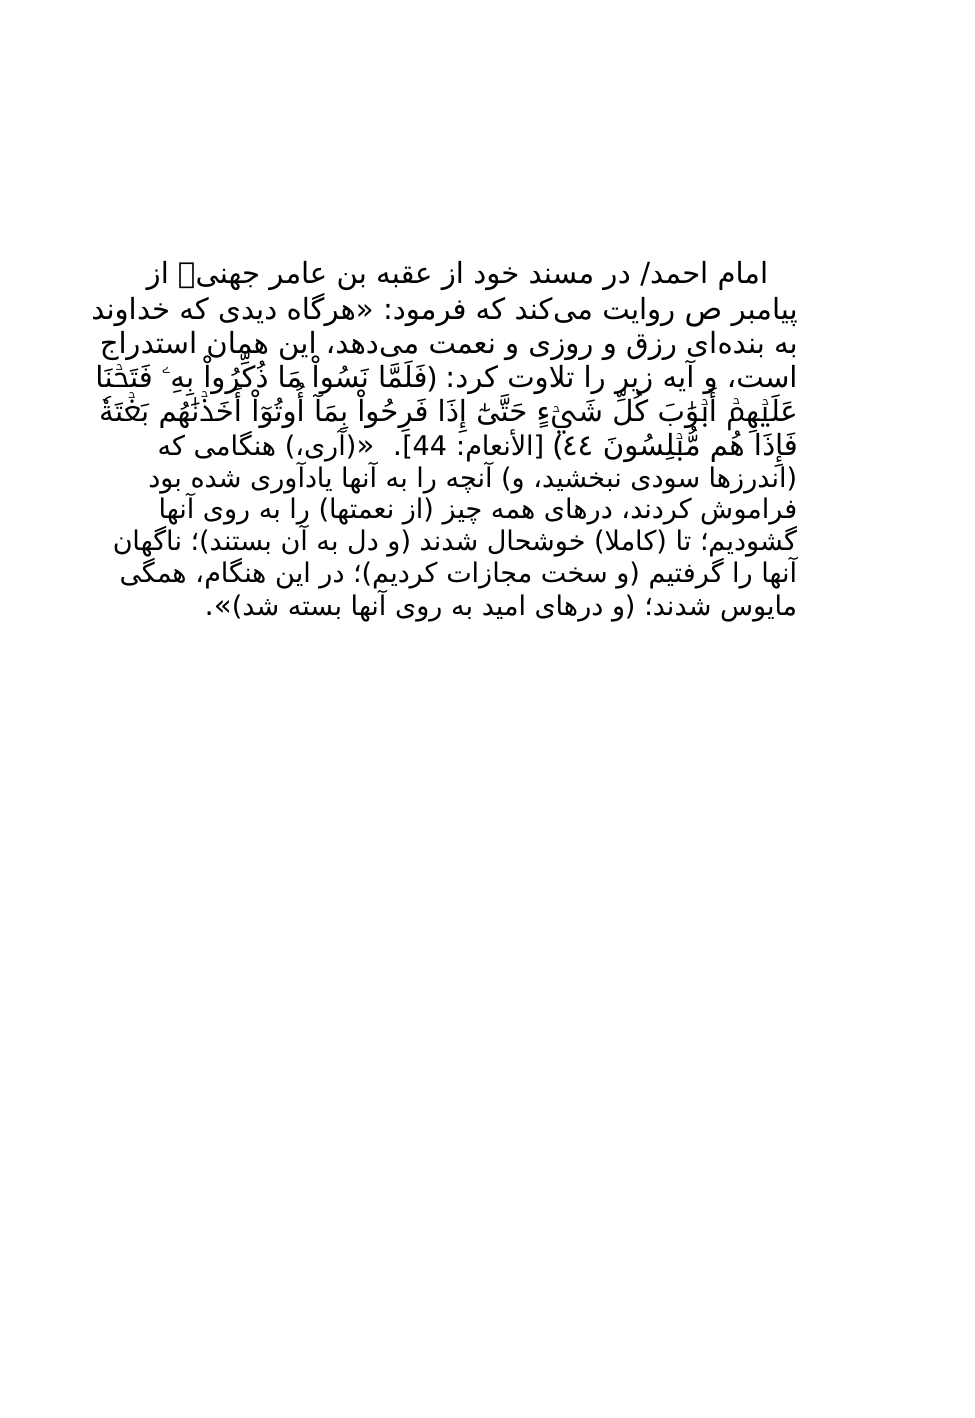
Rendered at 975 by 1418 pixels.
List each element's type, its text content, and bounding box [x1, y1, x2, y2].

text امام احمد/ در مسند خود از عقبه بن عامر جهنی از پیامبر ص روایت می‌كند كه فرمود: «هرگاه دیدی كه خداوند به بنده‌ای رزق و روزى و نعمت می‌دهد، این همان استدراج است، و آیه زیر را تلاوت كرد: ﴿فَلَمَّا نَسُواْ مَا ذُكِّرُواْ بِهِۦ فَتَحۡنَا عَلَيۡهِمۡ أَبۡوَٰبَ كُلِّ شَيۡءٍ حَتَّىٰٓ إِذَا فَرِحُواْ بِمَآ أُوتُوٓاْ أَخَذۡنَٰهُم بَغۡتَةٗ فَإِذَا هُم مُّبۡلِسُونَ ٤٤﴾ [الأنعام: 44]. «(آرى،) هنگامى كه (اندرزها سودى نبخشید، و) آنچه را به آنها یادآورى شده بود فراموش كردند، درهاى همه چیز (از نعمتها) را به روى آنها گشودیم؛ تا (كاملا) خوشحال شدند (و دل به آن بستند)؛ ناگهان آنها را گرفتیم (و سخت مجازات كردیم)؛ در این هنگام، همگى مایوس شدند؛ (و درهاى امید به روى آنها بسته شد)». [89, 256, 798, 622]
